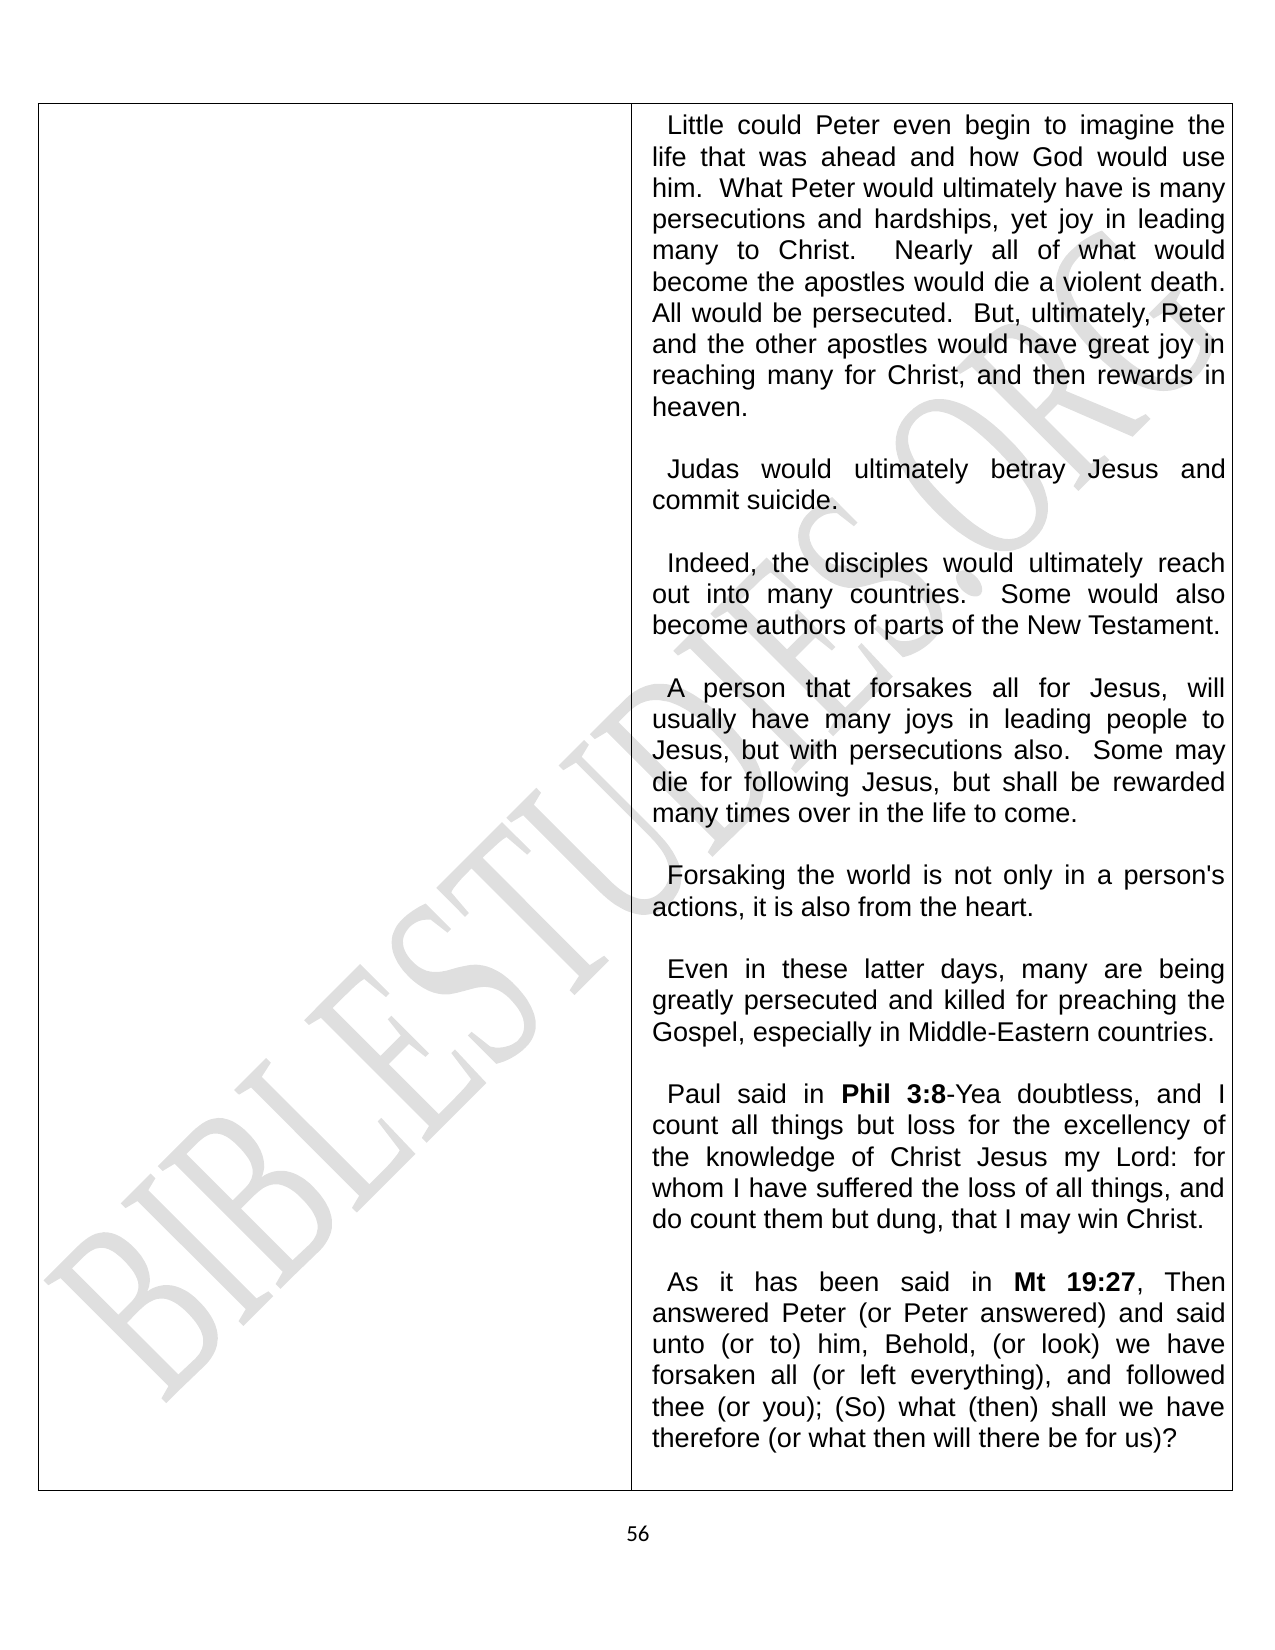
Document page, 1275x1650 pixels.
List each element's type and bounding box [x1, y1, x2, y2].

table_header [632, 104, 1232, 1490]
table_header [39, 104, 631, 1490]
